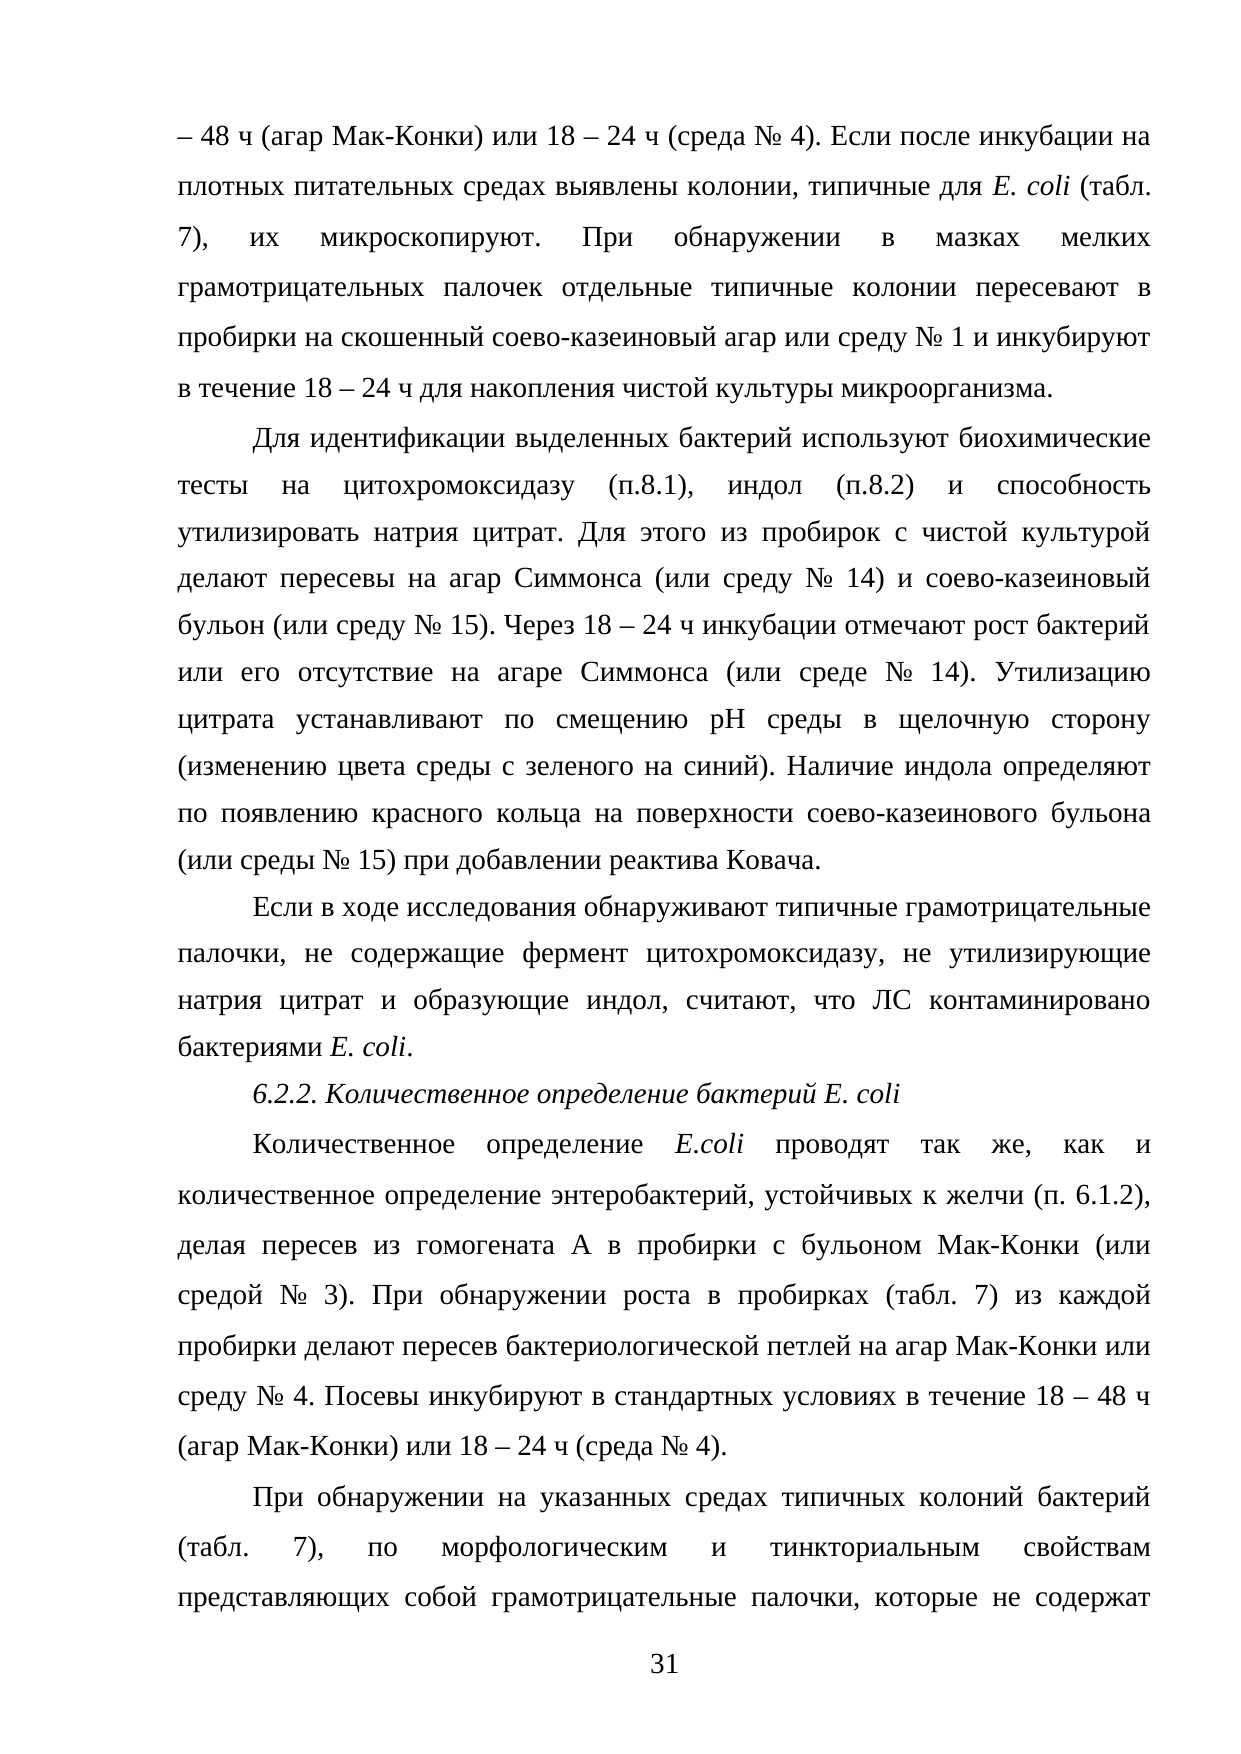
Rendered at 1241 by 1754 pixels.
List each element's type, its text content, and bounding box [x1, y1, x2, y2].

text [177, 118, 1152, 403]
text Количественное определение E.coli проводят так же, как и количественное определение энтеробактерий, устойчивых к желчи (п. 6.1.2), делая пересев из гомогената А в пробирки с бульоном Мак-Конки (или средой № 3). При обнаружении роста в пробирках (табл. 7) из каждой пробирки делают пересев бактериологической петлей на агар Мак-Конки или среду № 4. Посевы инкубируют в стандартных условиях в течение 18 – 48 ч (агар Мак-Конки) или 18 – 24 ч (среда № 4). [177, 1127, 1152, 1462]
text Для идентификации выделенных бактерий используют биохимические тесты на цитохромоксидазу (п.8.1), индол (п.8.2) и способность утилизировать натрия цитрат. Для этого из пробирок с чистой культурой делают пересевы на агар Симмонса (или среду № 14) и соево-казеиновый бульон (или среду № 15). Через 18 – 24 ч инкубации отмечают рост бактерий или его отсутствие на агаре Симмонса (или среде № 14). Утилизацию цитрата устанавливают по смещению рН среды в щелочную сторону (изменению цвета среды с зеленого на синий). Наличие индола определяют по появлению красного кольца на поверхности соево-казеинового бульона (или среды № 15) при добавлении реактива Ковача. [177, 420, 1152, 875]
text Если в ходе исследования обнаруживают типичные грамотрицательные палочки, не содержащие фермент цитохромоксидазу, не утилизирующие натрия цитрат и образующие индол, считают, что ЛС контаминировано бактериями E. coli. [177, 889, 1152, 1063]
text 6.2.2. Количественное определение бактерий E. coli [177, 1076, 1152, 1110]
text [177, 1479, 1152, 1613]
